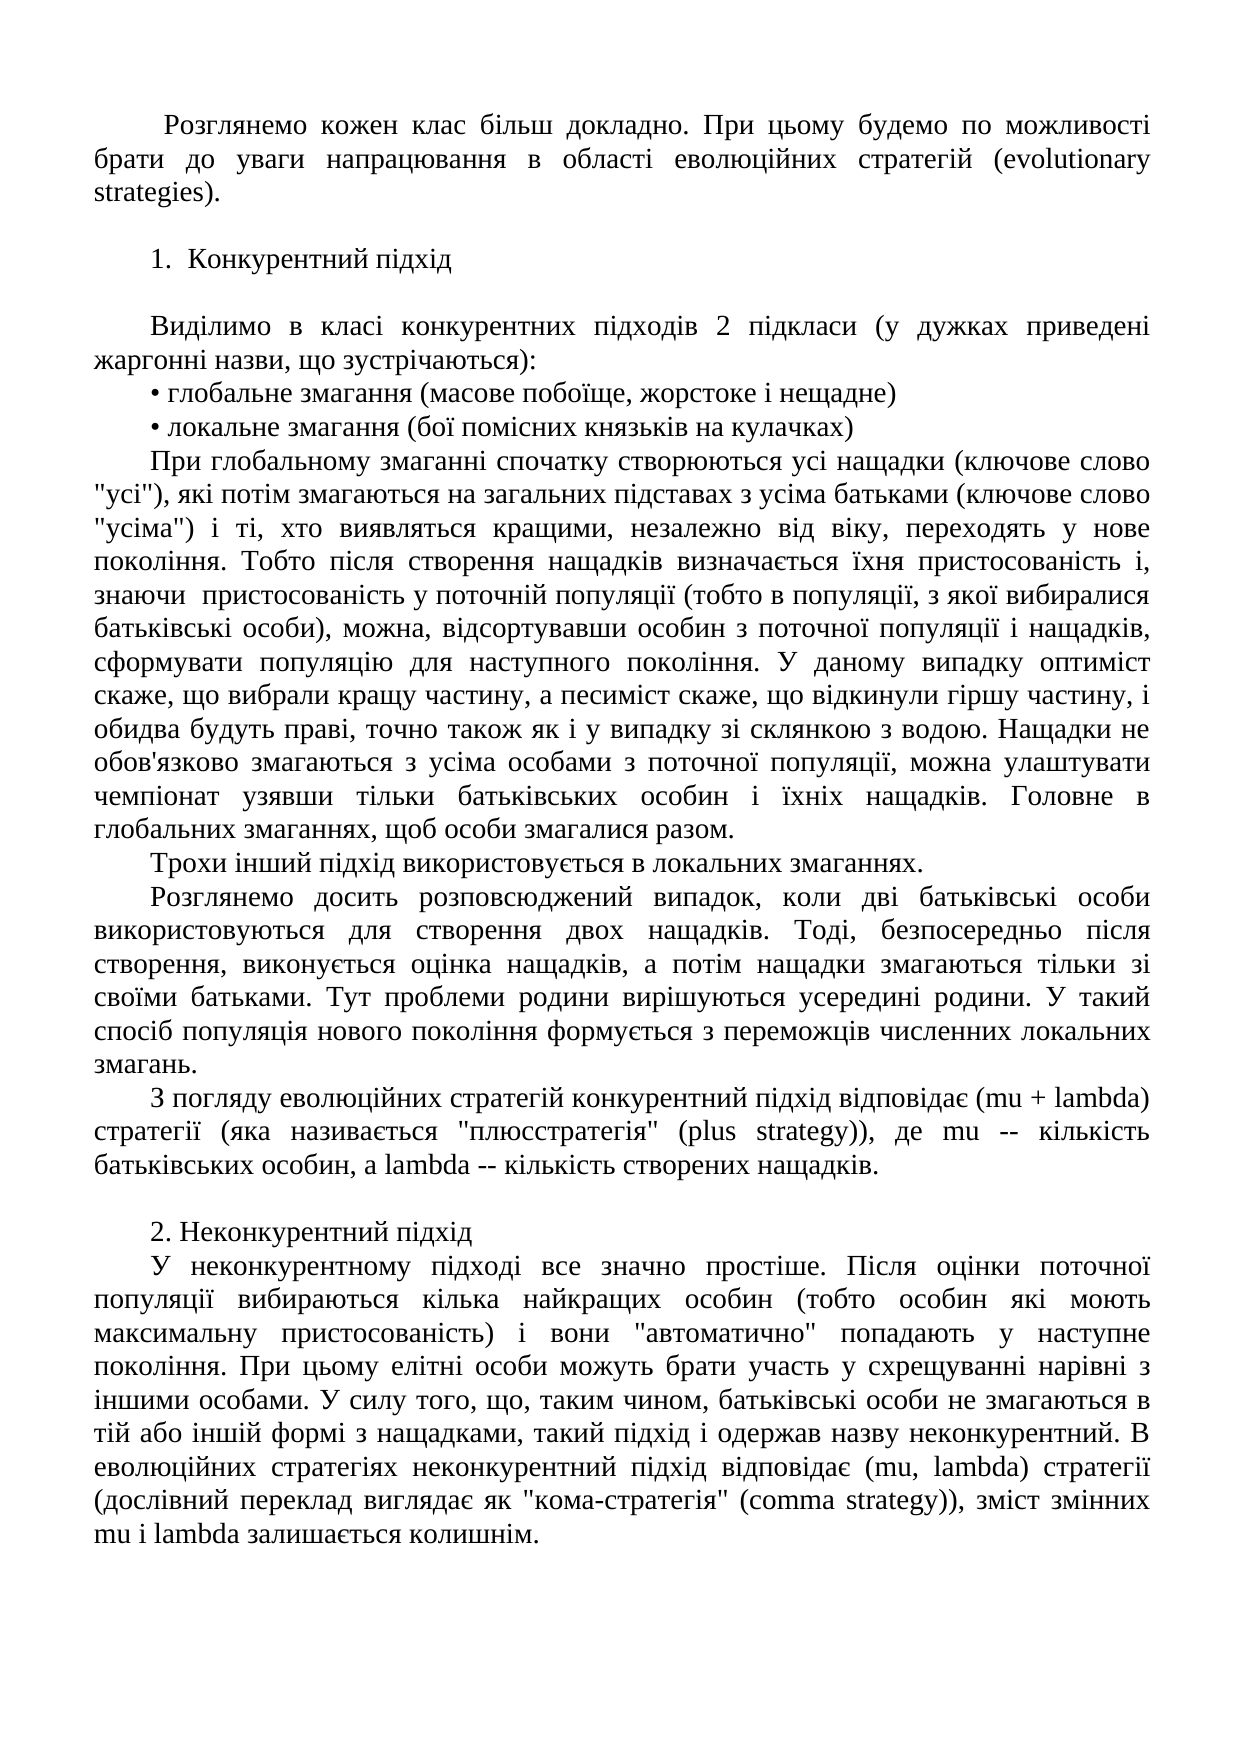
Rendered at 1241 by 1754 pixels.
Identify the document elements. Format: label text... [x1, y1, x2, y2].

text Розглянемо кожен клас більш докладно. При цьому будемо по можливості брати до уваги напрацювання в області еволюційних стратегій (evolutionary strategies). [94, 107, 1152, 208]
text • локальне змагання (бої помісних князьків на кулачках) [94, 409, 1152, 443]
text При глобальному змаганні спочатку створюються усі нащадки (ключове слово "усі"), які потім змагаються на загальних підставах з усіма батьками (ключове слово "усіма") і ті, хто виявляться кращими, незалежно від віку, переходять у нове покоління. Тобто після створення нащадків визначається їхня пристосованість і, знаючи пристосованість у поточній популяції (тобто в популяції, з якої вибиралися батьківські особи), можна, відсортувавши особин з поточної популяції і нащадків, сформувати популяцію для наступного покоління. У даному випадку оптиміст скаже, що вибрали кращу частину, а песиміст скаже, що відкинули гіршу частину, і обидва будуть праві, точно також як і у випадку зі склянкою з водою. Нащадки не обов'язково змагаються з усіма особами з поточної популяції, можна улаштувати чемпіонат узявши тільки батьківських особин і їхніх нащадків. Головне в глобальних змаганнях, щоб особи змагалися разом. [94, 443, 1152, 845]
text • глобальне змагання (масове побоїще, жорстоке і нещадне) [94, 376, 1152, 409]
text 2. Неконкурентний підхід [94, 1214, 1152, 1248]
list Конкурентний підхід [150, 241, 1152, 275]
text У неконкурентному підході все значно простіше. Після оцінки поточної популяції вибираються кілька найкращих особин (тобто особин які моють максимальну пристосованість) і вони "автоматично" попадають у наступне покоління. При цьому елітні особи можуть брати участь у схрещуванні нарівні з іншими особами. У силу того, що, таким чином, батьківські особи не змагаються в тій або іншій формі з нащадками, такий підхід і одержав назву неконкурентний. В еволюційних стратегіях неконкурентний підхід відповідає (mu, lambda) стратегії (дослівний переклад виглядає як "кома-стратегія" (comma strategy)), зміст змінних mu і lambda залишається колишнім. [94, 1248, 1152, 1549]
text Трохи інший підхід використовується в локальних змаганнях. [94, 845, 1152, 879]
text Розглянемо досить розповсюджений випадок, коли дві батьківські особи використовуються для створення двох нащадків. Тоді, безпосередньо після створення, виконується оцінка нащадків, а потім нащадки змагаються тільки зі своїми батьками. Тут проблеми родини вирішуються усередині родини. У такий спосіб популяція нового покоління формується з переможців численних локальних змагань. [94, 879, 1152, 1080]
text З погляду еволюційних стратегій конкурентний підхід відповідає (mu + lambda) стратегії (яка називається "плюсстратегія" (plus strategy)), де mu -- кількість батьківських особин, а lambda -- кількість створених нащадків. [94, 1080, 1152, 1181]
text Виділимо в класі конкурентних підходів 2 підкласи (у дужках приведені жаргонні назви, що зустрічаються): [94, 308, 1152, 376]
